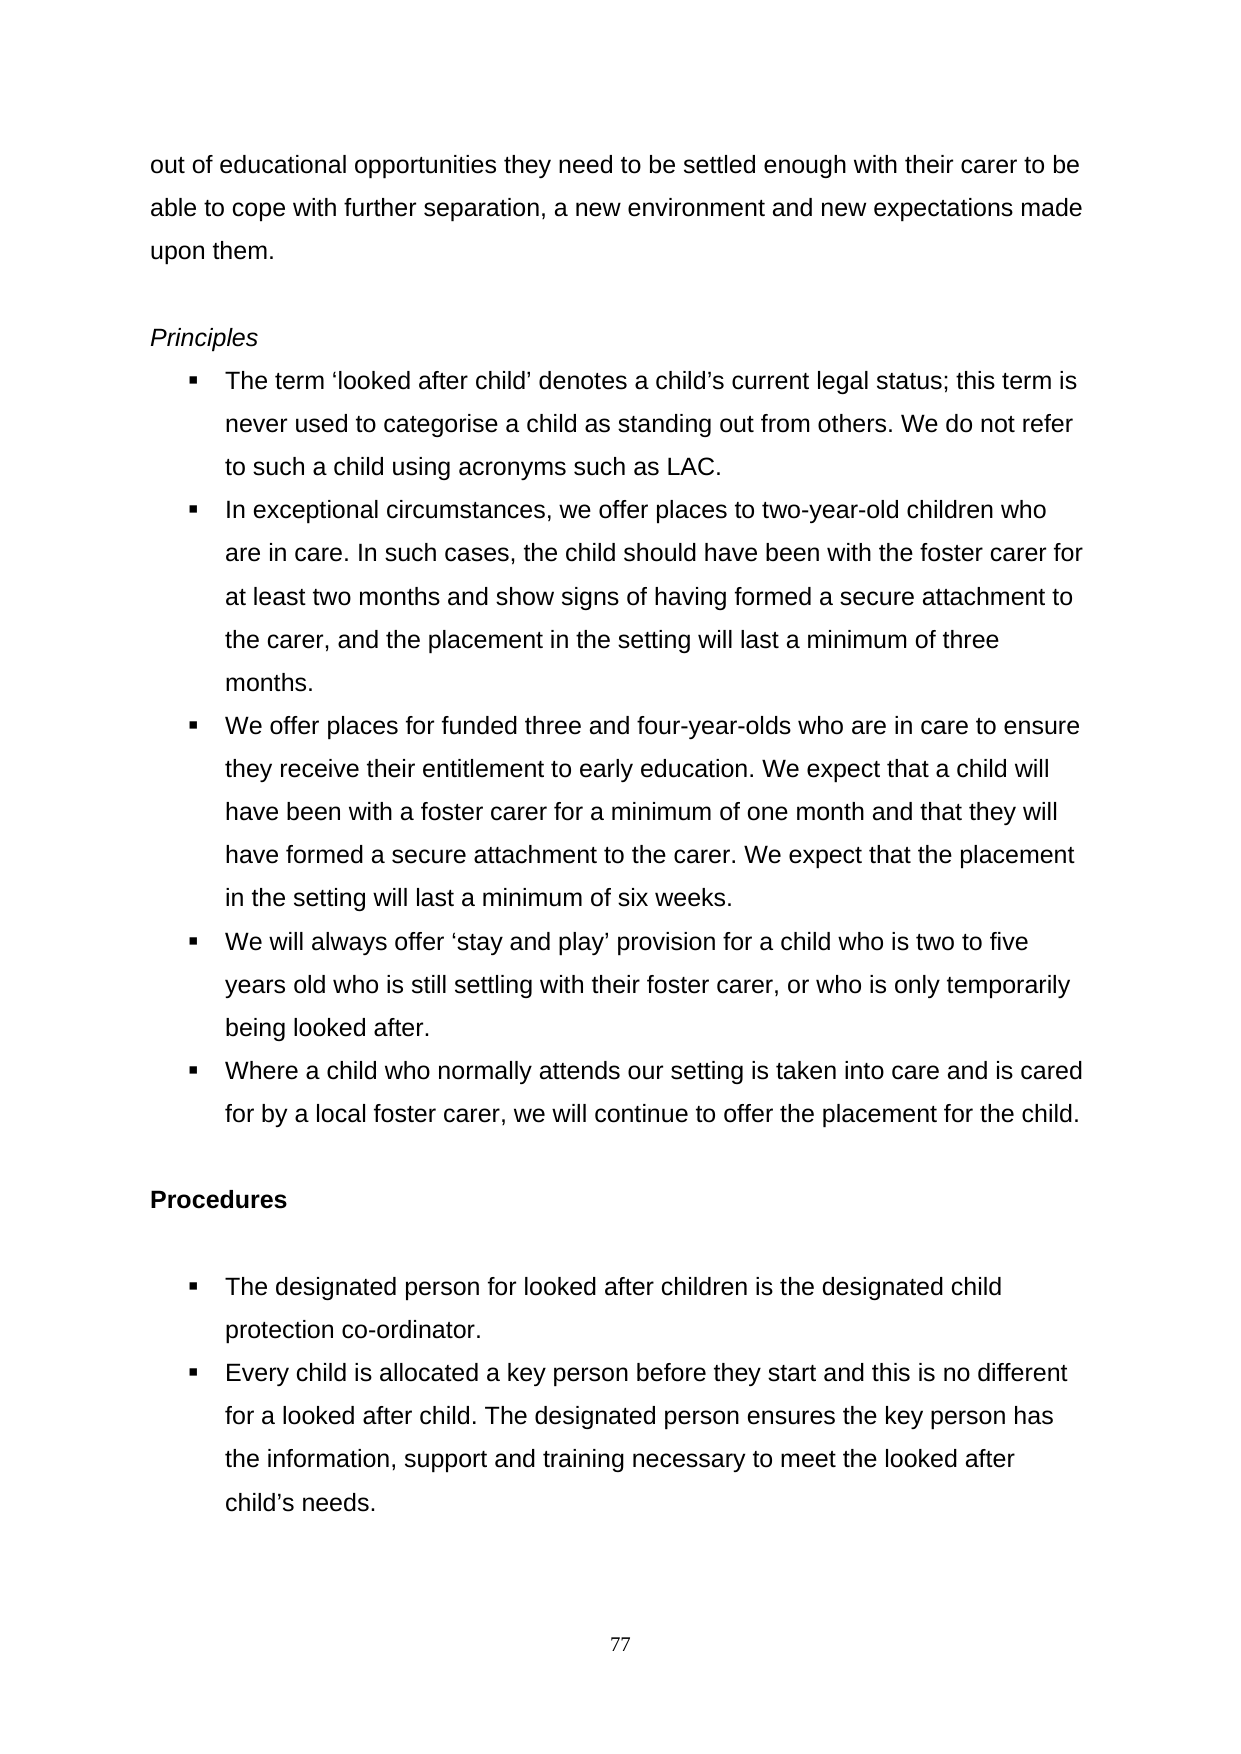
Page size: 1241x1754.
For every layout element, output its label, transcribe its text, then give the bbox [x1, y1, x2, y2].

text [150, 150, 1090, 265]
list We will always offer ‘stay and play’ provision for a child who is two to five years old who is still settling with their foster carer, or who is only temporarily being looked after. [187, 927, 1090, 1042]
list Principles [150, 322, 1090, 351]
list We offer places for funded three and four-year-olds who are in care to ensure they receive their entitlement to early education. We expect that a child will have been with a foster carer for a minimum of one month and that they will have formed a secure attachment to the carer. We expect that the placement in the setting will last a minimum of six weeks. [187, 711, 1090, 912]
list In exceptional circumstances, we offer places to two-year-old children who are in care. In such cases, the child should have been with the foster carer for at least two months and show signs of having formed a secure attachment to the carer, and the placement in the setting will last a minimum of three months. [187, 495, 1090, 696]
list The term ‘looked after child’ denotes a child’s current legal status; this term is never used to categorise a child as standing out from others. We do not refer to such a child using acronyms such as LAC. [187, 366, 1090, 481]
list Every child is allocated a key person before they start and this is no different for a looked after child. The designated person ensures the key person has the information, support and training necessary to meet the looked after child’s needs. [187, 1358, 1090, 1516]
text Procedures [150, 1186, 1090, 1214]
list Where a child who normally attends our setting is taken into care and is cared for by a local foster carer, we will continue to offer the placement for the child. [187, 1056, 1090, 1128]
list The designated person for looked after children is the designated child protection co-ordinator. [187, 1272, 1090, 1344]
